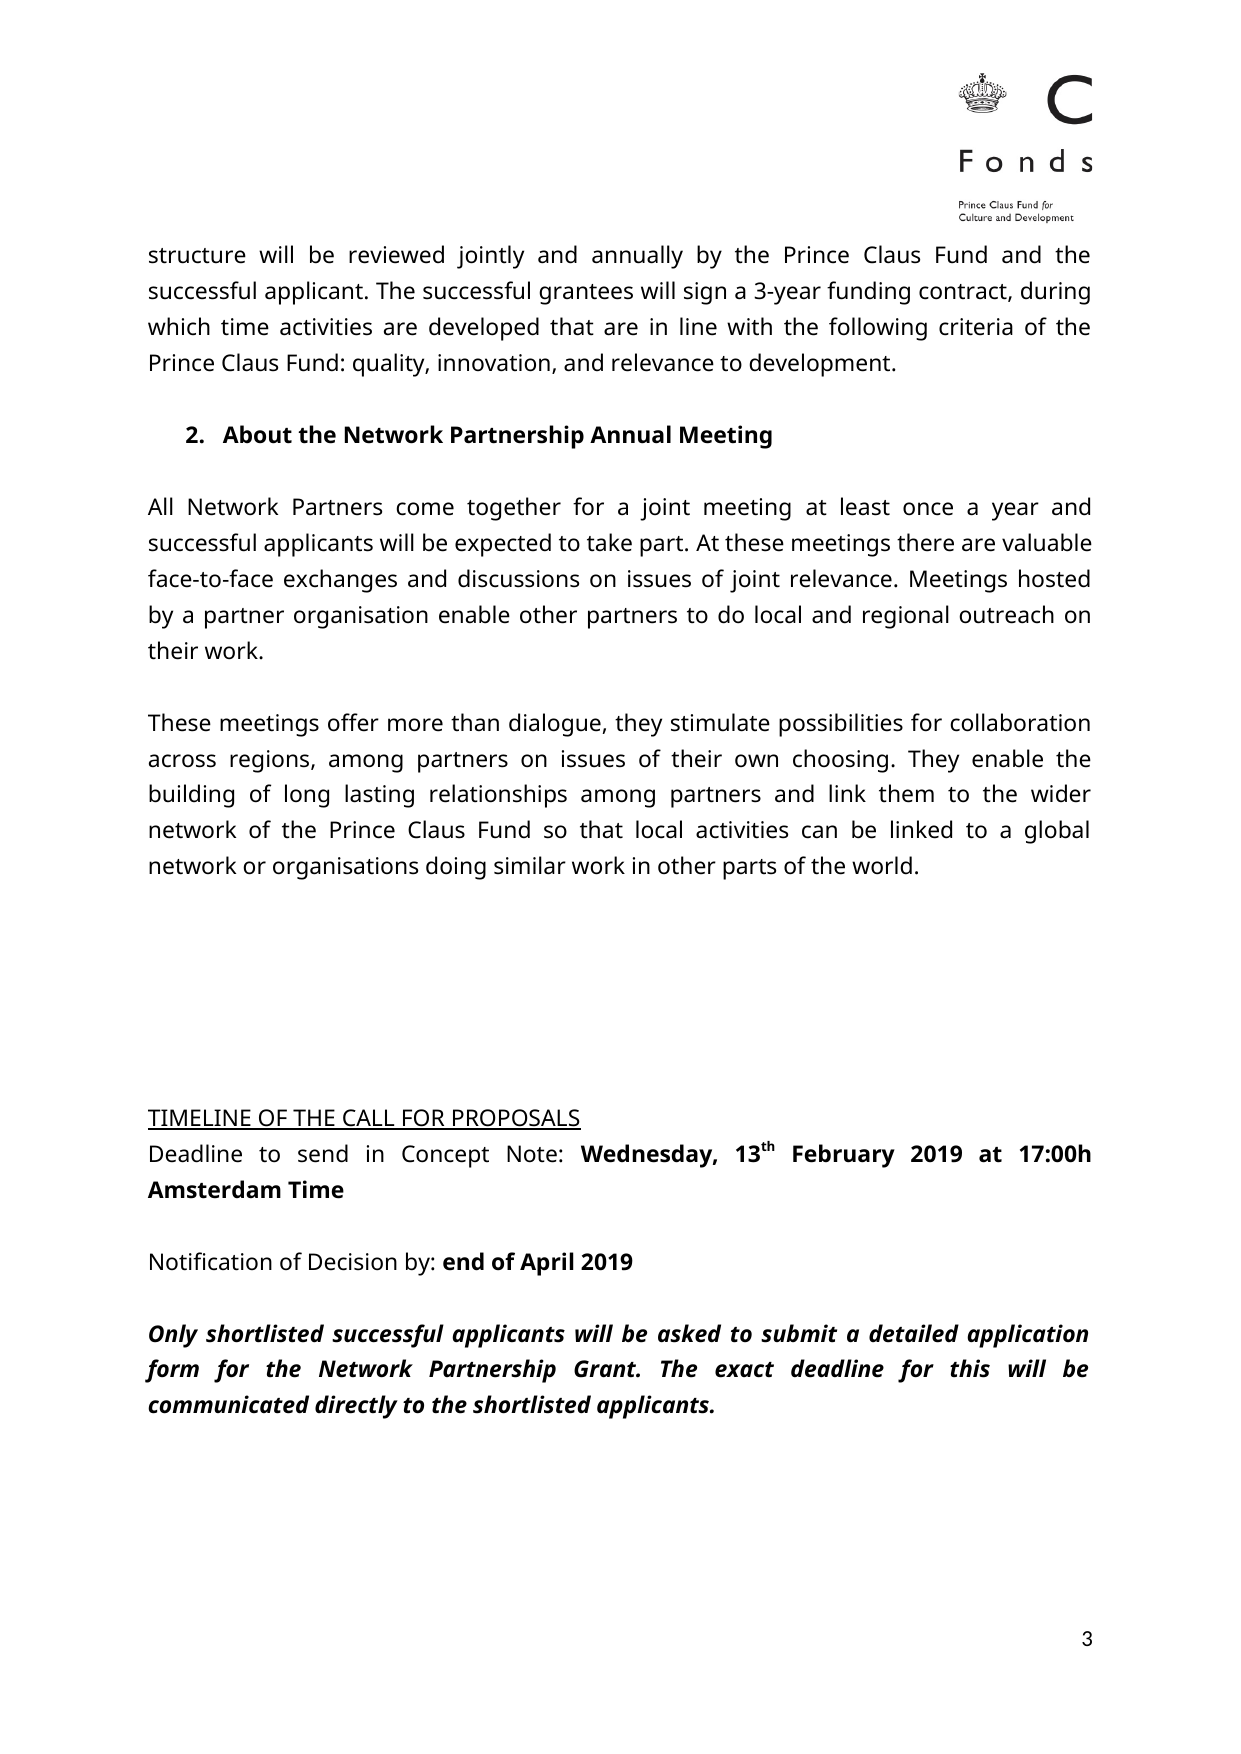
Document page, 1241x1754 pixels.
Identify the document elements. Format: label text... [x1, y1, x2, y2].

text Notification of Decision by: end of April 2019 [148, 1246, 1093, 1277]
list About the Network Partnership Annual Meeting [185, 419, 1093, 450]
text All Network Partners come together for a joint meeting at least once a year and successful applicants will be expected to take part. At these meetings there are valuable face-to-face exchanges and discussions on issues of joint relevance. Meetings hosted by a partner organisation enable other partners to do local and regional outreach on their work. [148, 491, 1093, 666]
picture [958, 73, 1093, 240]
text Deadline to send in Concept Note: Wednesday, 13th February 2019 at 17:00h Amsterdam Time [148, 1138, 1093, 1205]
text These meetings offer more than dialogue, they stimulate possibilities for collaboration across regions, among partners on issues of their own choosing. They enable the building of long lasting relationships among partners and link them to the wider network of the Prince Claus Fund so that local activities can be linked to a global network or organisations doing similar work in other parts of the world. [148, 707, 1093, 882]
text TIMELINE OF THE CALL FOR PROPOSALS [148, 1102, 1093, 1133]
text Only shortlisted successful applicants will be asked to submit a detailed application form for the Network Partnership Grant. The exact deadline for this will be communicated directly to the shortlisted applicants. [148, 1317, 1093, 1421]
